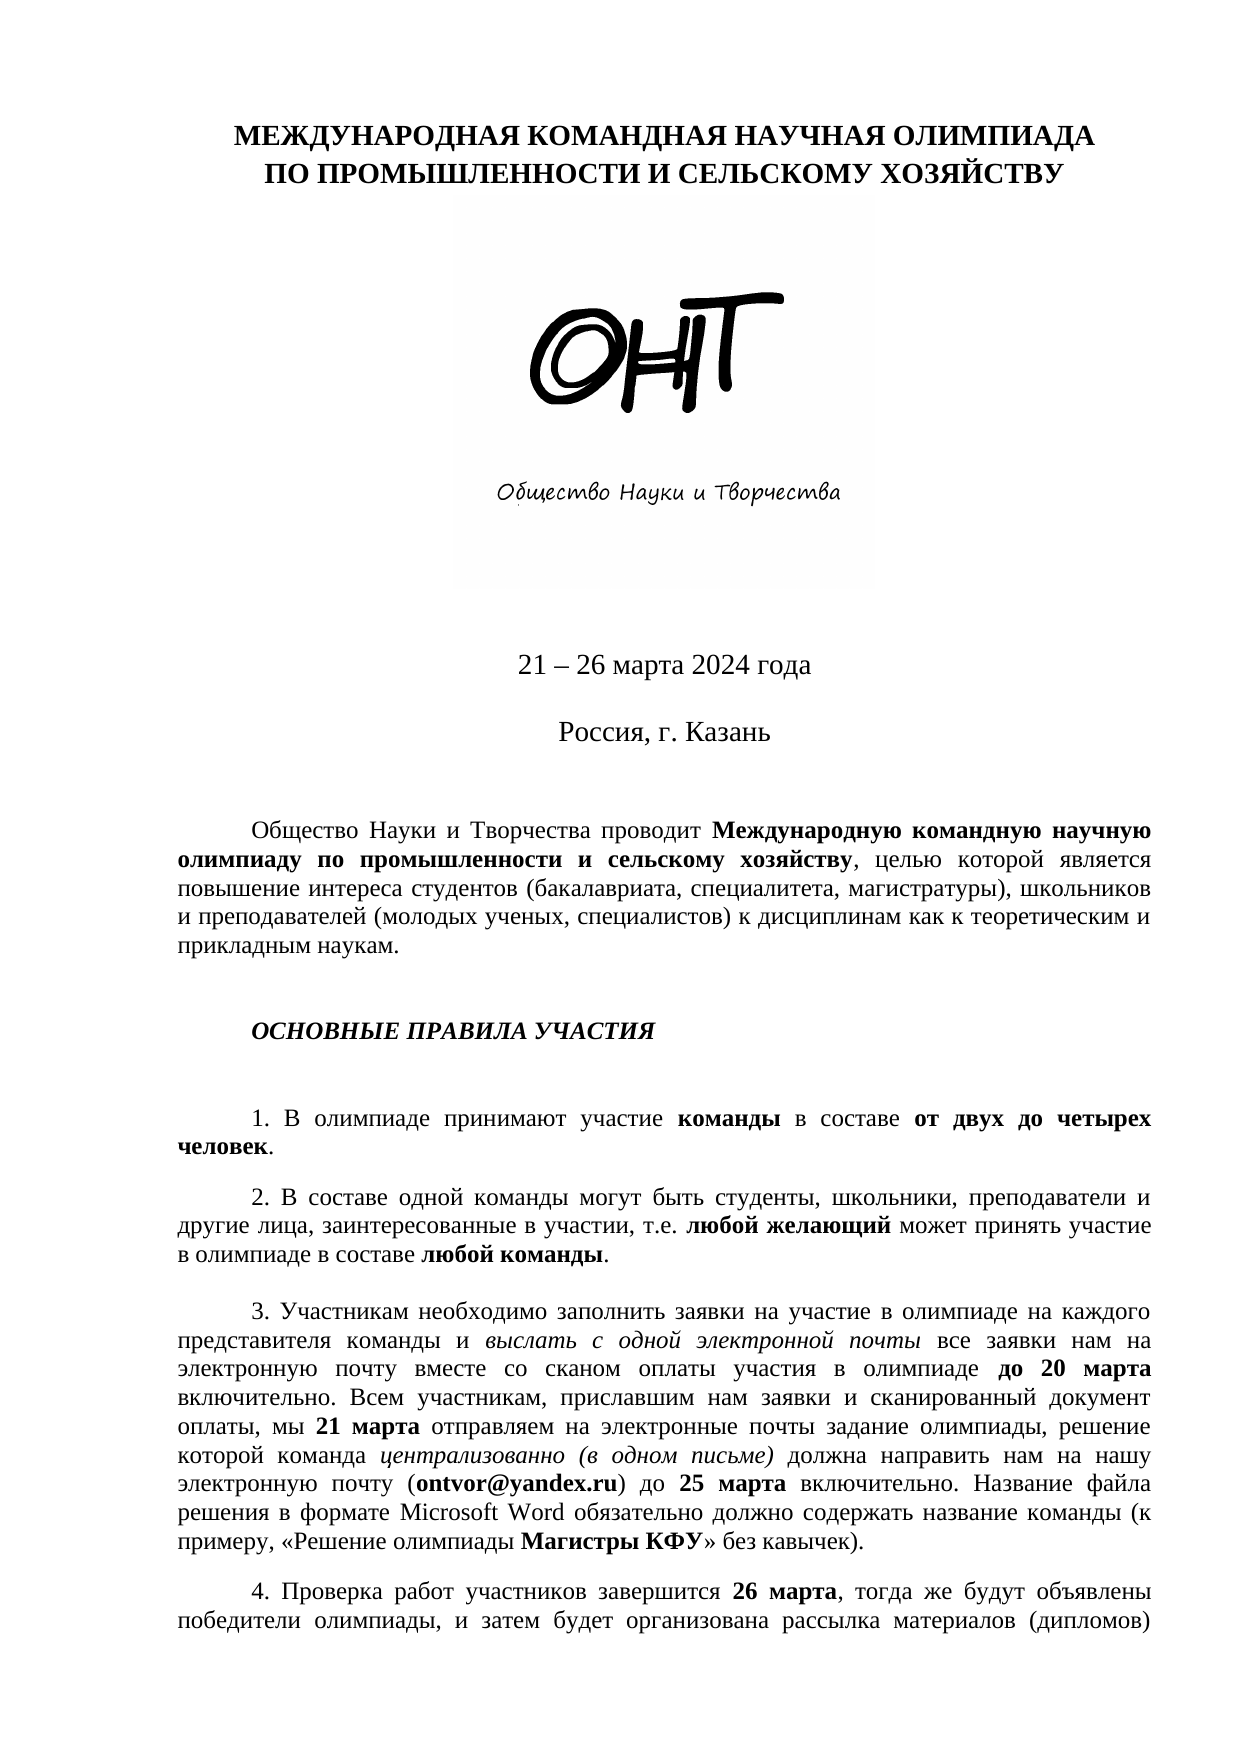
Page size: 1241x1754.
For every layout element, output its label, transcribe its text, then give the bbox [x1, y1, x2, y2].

picture [453, 195, 876, 589]
text 1. В олимпиаде принимают участие команды в составе от двух до четырех человек. [177, 1103, 1152, 1160]
text Общество Науки и Творчества проводит Международную командную научную олимпиаду по промышленности и сельскому хозяйству, целью которой является повышение интереса студентов (бакалавриата, специалитета, магистратуры), школьников и преподавателей (молодых ученых, специалистов) к дисциплинам как к теоретическим и прикладным наукам. [177, 815, 1152, 959]
text 21 – 26 марта 2024 года [177, 647, 1152, 681]
text МЕЖДУНАРОДНАЯ КОМАНДНАЯ НАУЧНАЯ ОЛИМПИАДА [177, 118, 1152, 152]
text 2. В составе одной команды могут быть студенты, школьники, преподаватели и другие лица, заинтересованные в участии, т.е. любой желающий может принять участие в олимпиаде в составе любой команды. [177, 1182, 1152, 1268]
text Россия, г. Казань [177, 714, 1152, 748]
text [177, 1576, 1152, 1634]
text ОСНОВНЫЕ ПРАВИЛА УЧАСТИЯ [177, 1016, 1152, 1045]
text ПО ПРОМЫШЛЕННОСТИ И СЕЛЬСКОМУ ХОЗЯЙСТВУ [177, 157, 1152, 190]
text 3. Участникам необходимо заполнить заявки на участие в олимпиаде на каждого представителя команды и выслать с одной электронной почты все заявки нам на электронную почту вместе со сканом оплаты участия в олимпиаде до 20 марта включительно. Всем участникам, приславшим нам заявки и сканированный документ оплаты, мы 21 марта отправляем на электронные почты задание олимпиады, решение которой команда централизованно (в одном письме) должна направить нам на нашу электронную почту (ontvor@yandex.ru) до 25 марта включительно. Название файла решения в формате Microsoft Word обязательно должно содержать название команды (к примеру, «Решение олимпиады Магистры КФУ» без кавычек). [177, 1296, 1152, 1555]
